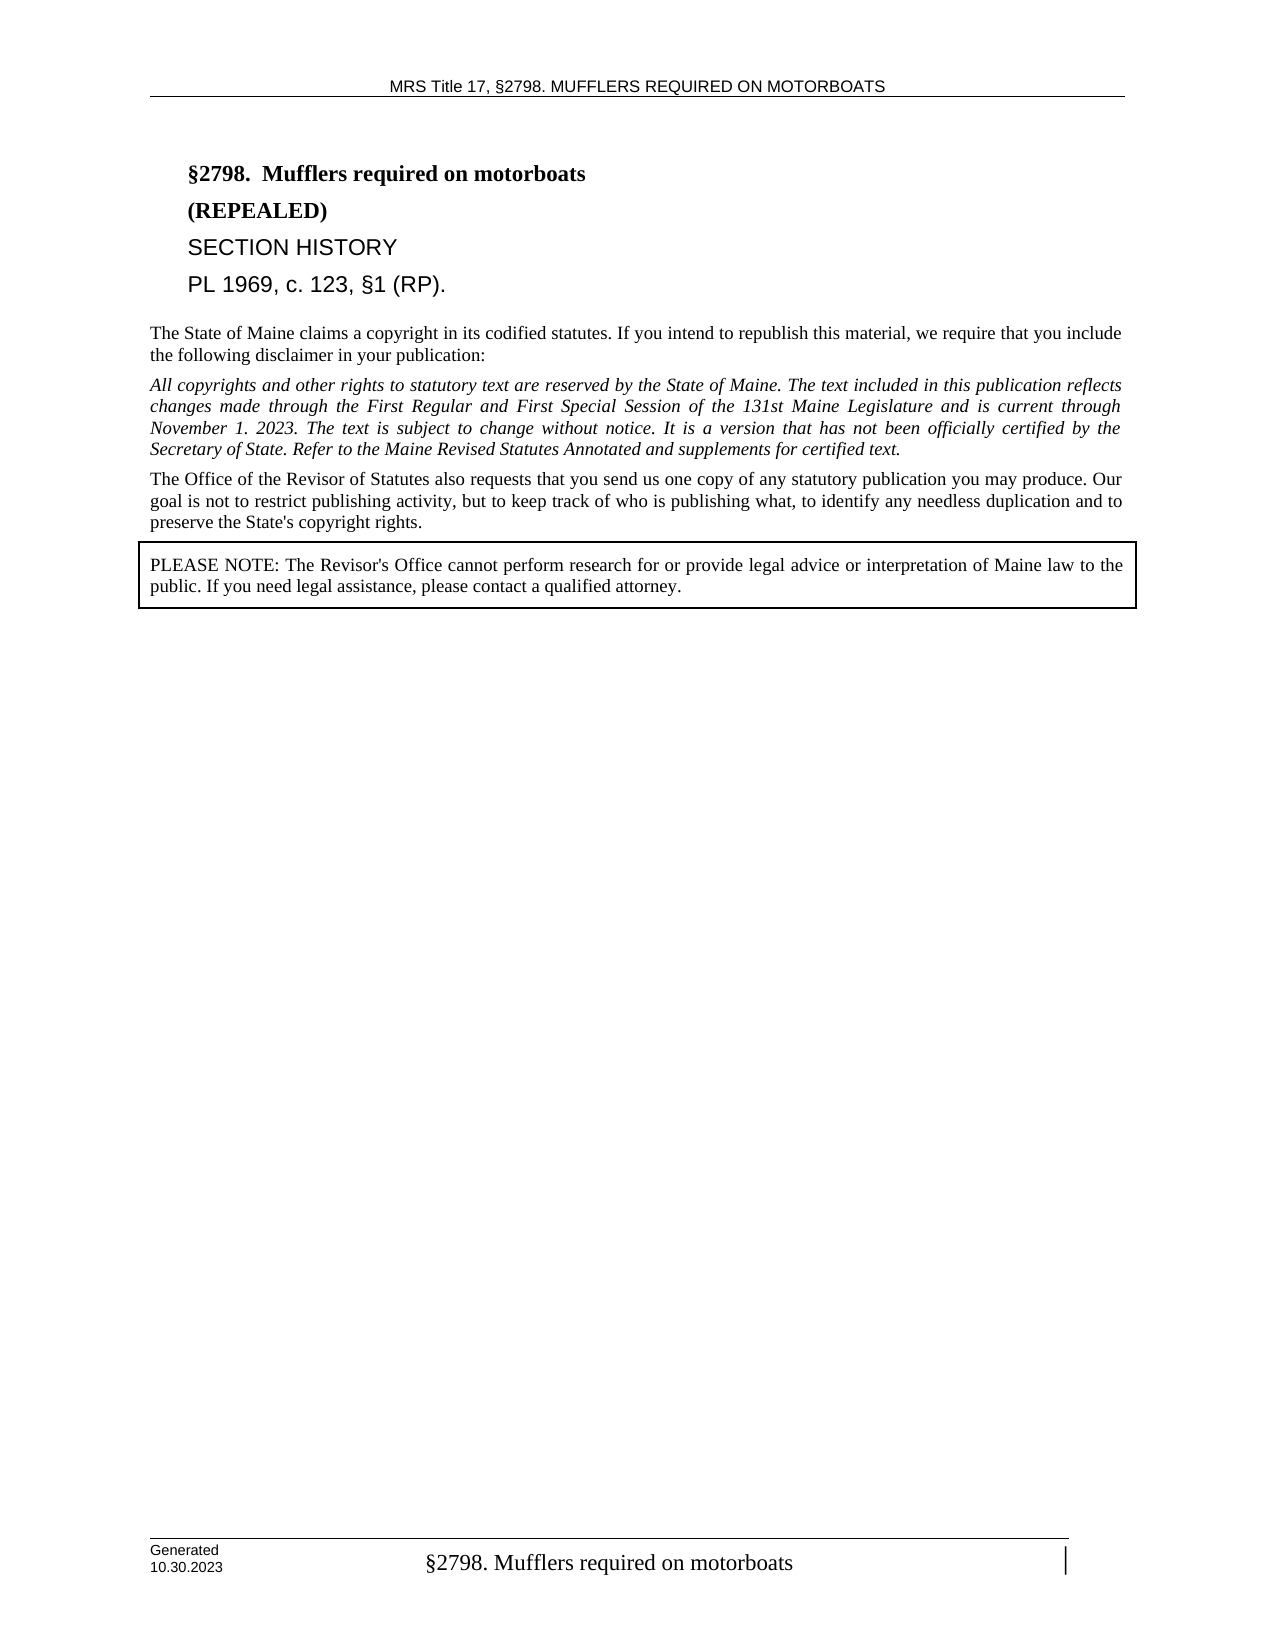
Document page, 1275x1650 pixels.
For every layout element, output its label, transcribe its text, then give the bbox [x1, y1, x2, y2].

text (REPEALED) [187, 197, 1125, 223]
text PL 1969, c. 123, §1 (RP). [187, 271, 1125, 297]
text All copyrights and other rights to statutory text are reserved by the State of Maine. The text included in this publication reflects changes made through the First Regular and First Special Session of the 131st Maine Legislature and is current through November 1. 2023 . The text is subject to change without notice. It is a version that has not been officially certified by the Secretary of State. Refer to the Maine Revised Statutes Annotated and supplements for certified text. [150, 373, 1125, 460]
text PLEASE NOTE: The Revisor's Office cannot perform research for or provide legal advice or interpretation of Maine law to the public. If you need legal assistance, please contact a qualified attorney. [140, 543, 1135, 607]
text §2798. Mufflers required on motorboats [187, 160, 1125, 187]
text The Office of the Revisor of Statutes also requests that you send us one copy of any statutory publication you may produce. Our goal is not to restrict publishing activity, but to keep track of who is publishing what, to identify any needless duplication and to preserve the State's copyright rights. [150, 468, 1125, 533]
text The State of Maine claims a copyright in its codified statutes. If you intend to republish this material, we require that you include the following disclaimer in your publication: [150, 322, 1125, 365]
text SECTION HISTORY [187, 234, 1125, 260]
